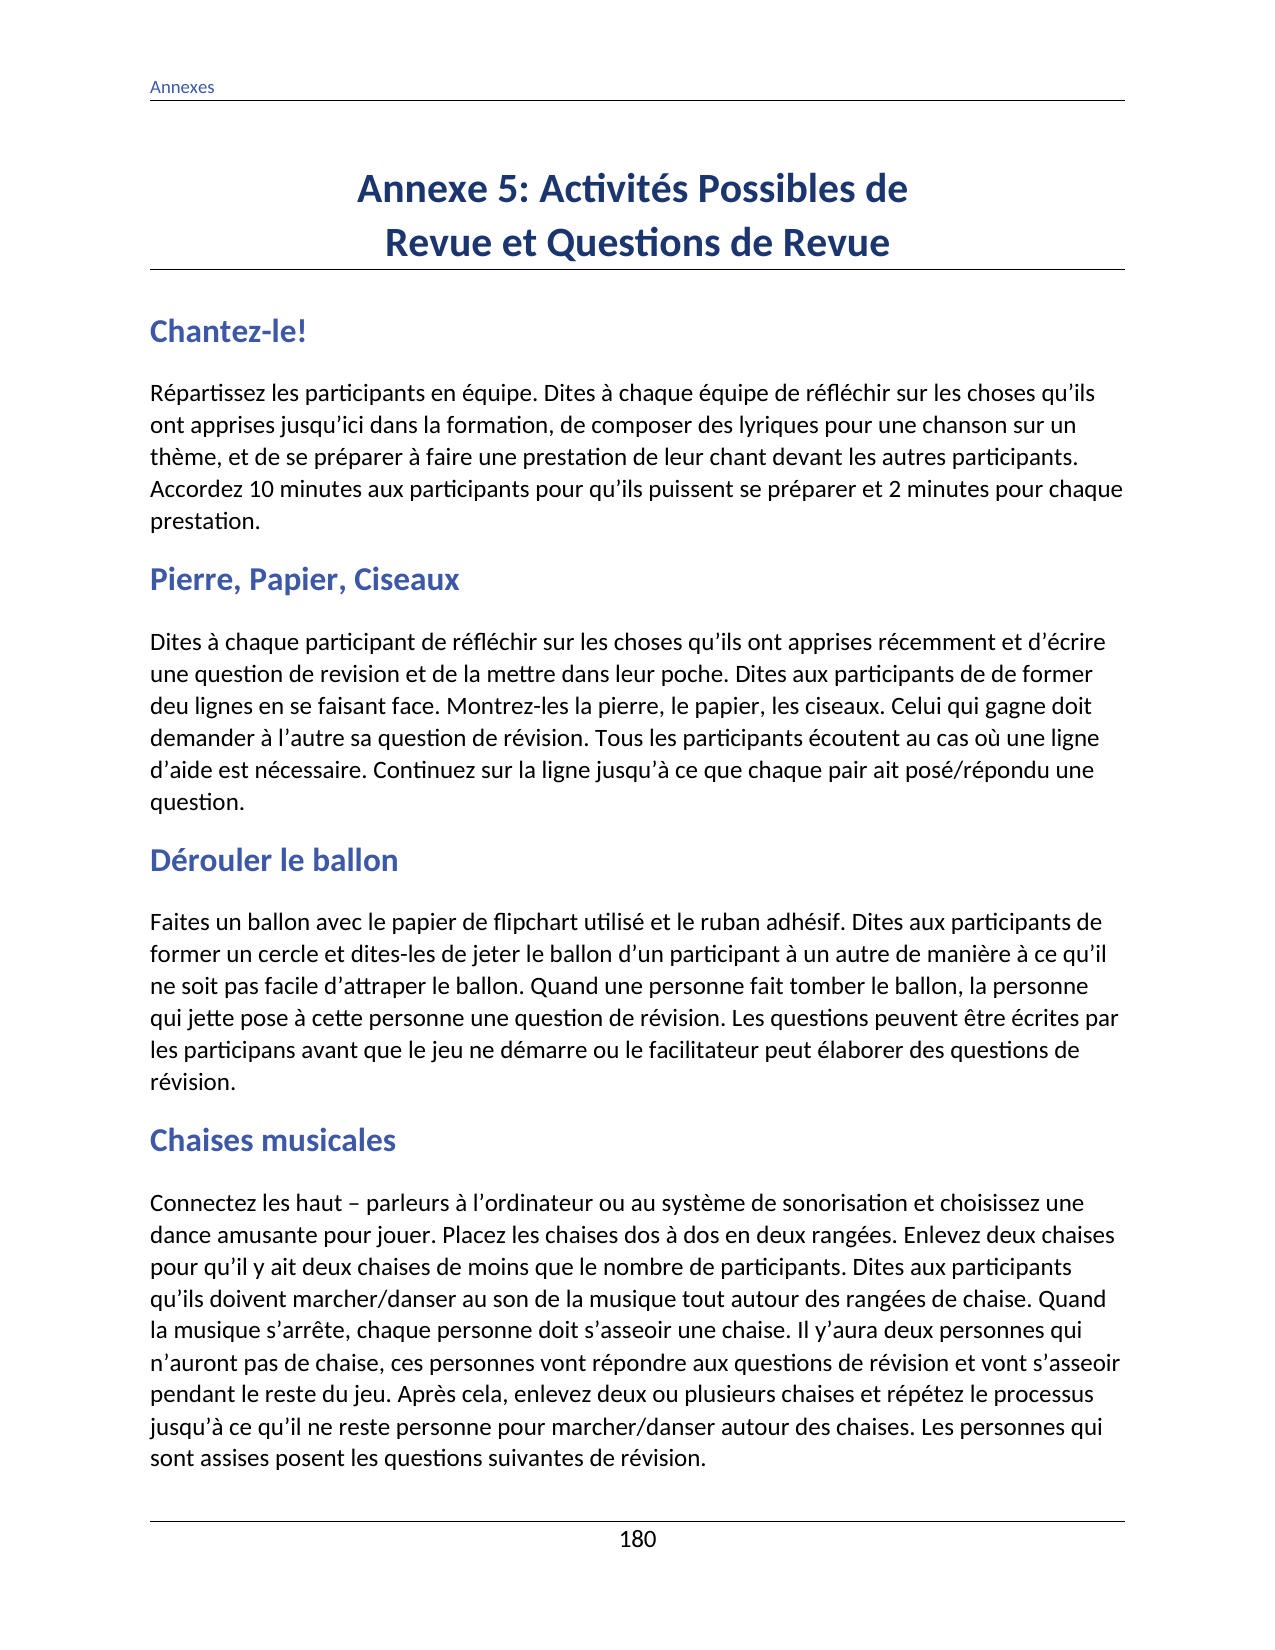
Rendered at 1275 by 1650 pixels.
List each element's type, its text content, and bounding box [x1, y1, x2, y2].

subtitle Chantez-le! [150, 310, 1125, 351]
subtitle Pierre, Papier, Ciseaux [150, 558, 1125, 599]
subtitle Chaises musicales [150, 1119, 1125, 1160]
text Dites à chaque participant de réfléchir sur les choses qu’ils ont apprises récemment et d’écrire une question de revision et de la mettre dans leur poche. Dites aux participants de de former deu lignes en se faisant face. Montrez-les la pierre, le papier, les ciseaux. Celui qui gagne doit demander à l’autre sa question de révision. Tous les participants écoutent au cas où une ligne d’aide est nécessaire. Continuez sur la ligne jusqu’à ce que chaque pair ait posé/répondu une question. [150, 626, 1125, 816]
text Faites un ballon avec le papier de flipchart utilisé et le ruban adhésif. Dites aux participants de former un cercle et dites-les de jeter le ballon d’un participant à un autre de manière à ce qu’il ne soit pas facile d’attraper le ballon. Quand une personne fait tomber le ballon, la personne qui jette pose à cette personne une question de révision. Les questions peuvent être écrites par les participans avant que le jeu ne démarre ou le facilitateur peut élaborer des questions de révision. [150, 906, 1125, 1097]
text Connectez les haut – parleurs à l’ordinateur ou au système de sonorisation et choisissez une dance amusante pour jouer. Placez les chaises dos à dos en deux rangées. Enlevez deux chaises pour qu’il y ait deux chaises de moins que le nombre de participants. Dites aux participants qu’ils doivent marcher/danser au son de la musique tout autour des rangées de chaise. Quand la musique s’arrête, chaque personne doit s’asseoir une chaise. Il y’aura deux personnes qui n’auront pas de chaise, ces personnes vont répondre aux questions de révision et vont s’asseoir pendant le reste du jeu. Après cela, enlevez deux ou plusieurs chaises et répétez le processus jusqu’à ce qu’il ne reste personne pour marcher/danser autour des chaises. Les personnes qui sont assises posent les questions suivantes de révision. [150, 1187, 1125, 1473]
text Répartissez les participants en équipe. Dites à chaque équipe de réfléchir sur les choses qu’ils ont apprises jusqu’ici dans la formation, de composer des lyriques pour une chanson sur un thème, et de se préparer à faire une prestation de leur chant devant les autres participants. Accordez 10 minutes aux participants pour qu’ils puissent se préparer et 2 minutes pour chaque prestation. [150, 377, 1125, 536]
subtitle Annexe 5: Activités Possibles de Revue et Questions de Revue [150, 162, 1125, 269]
subtitle Dérouler le ballon [150, 839, 1125, 879]
